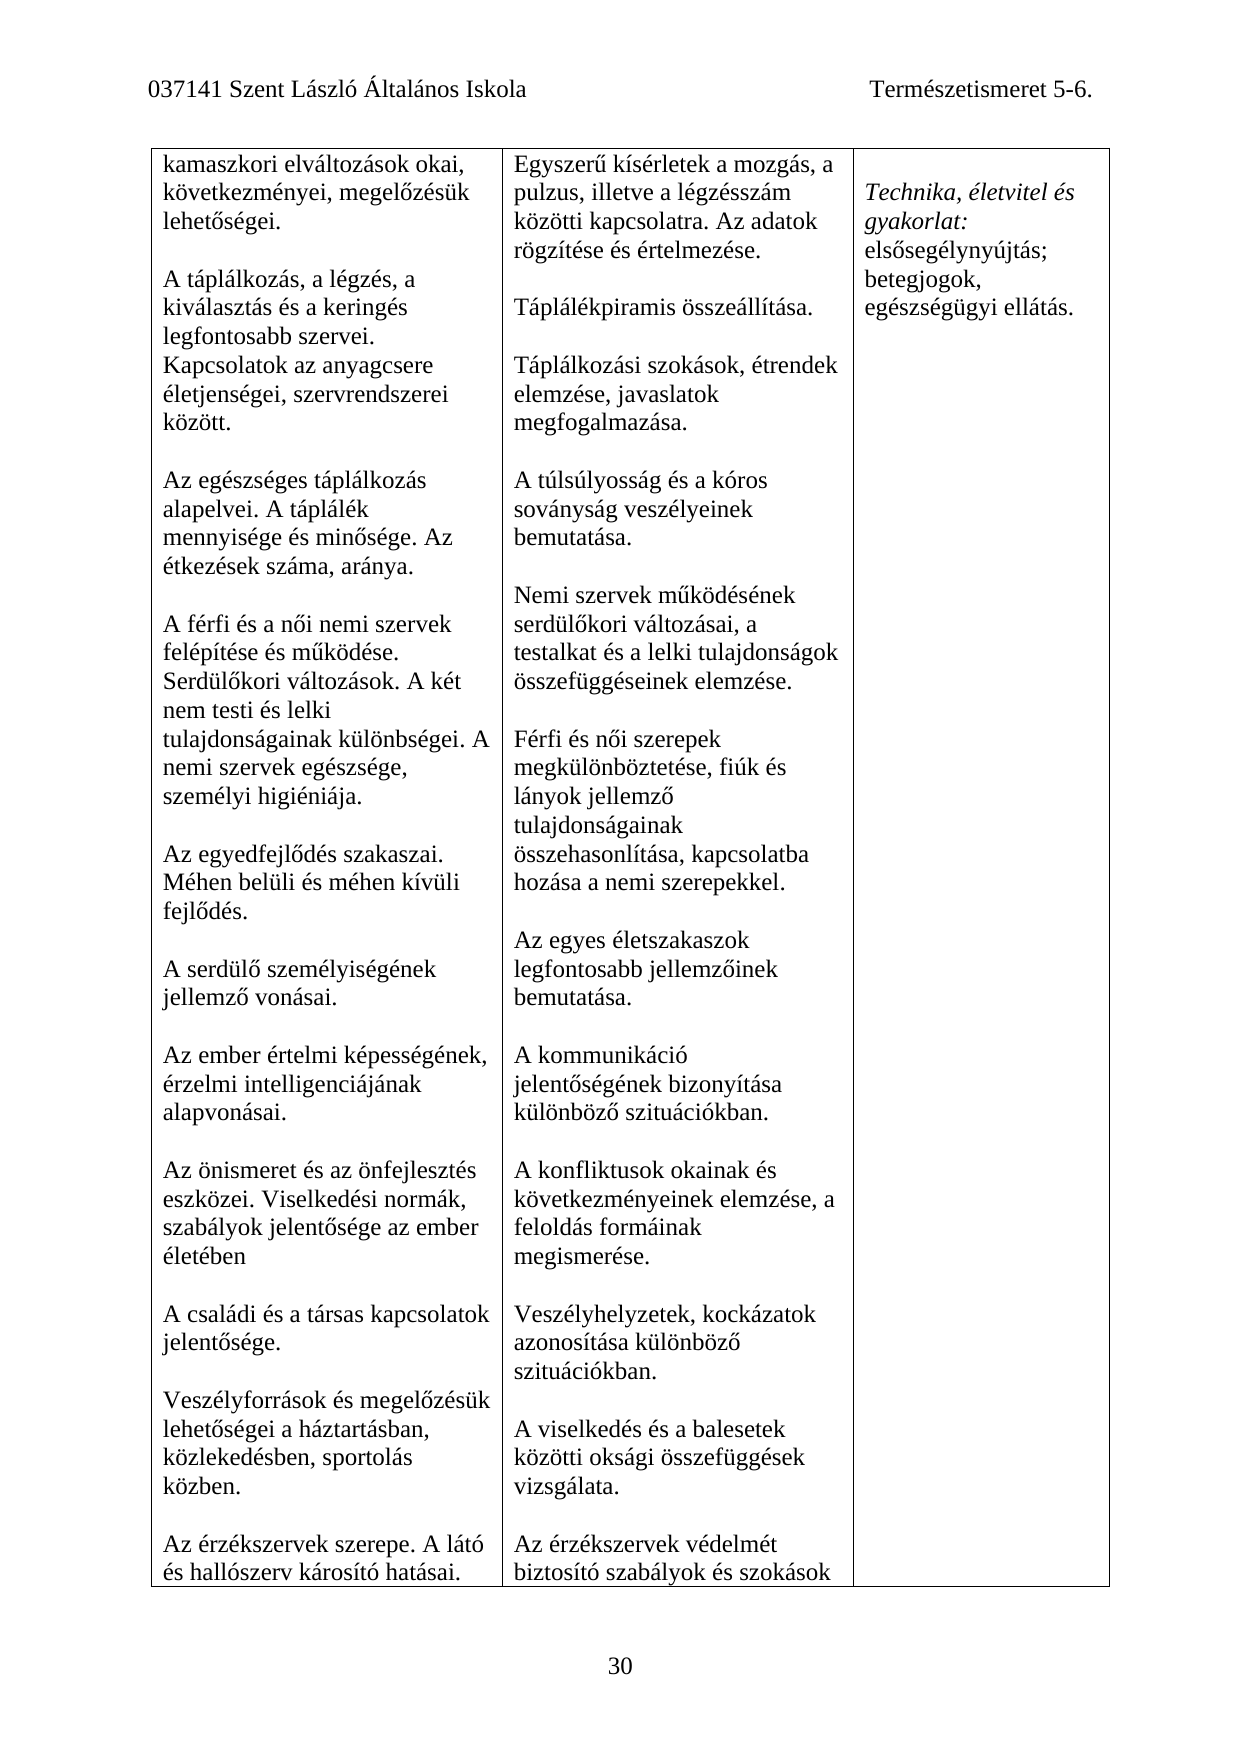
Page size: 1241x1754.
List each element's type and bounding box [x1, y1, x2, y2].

table_cell [152, 149, 502, 1586]
table_cell [503, 149, 853, 1586]
table_cell [854, 149, 1109, 1586]
